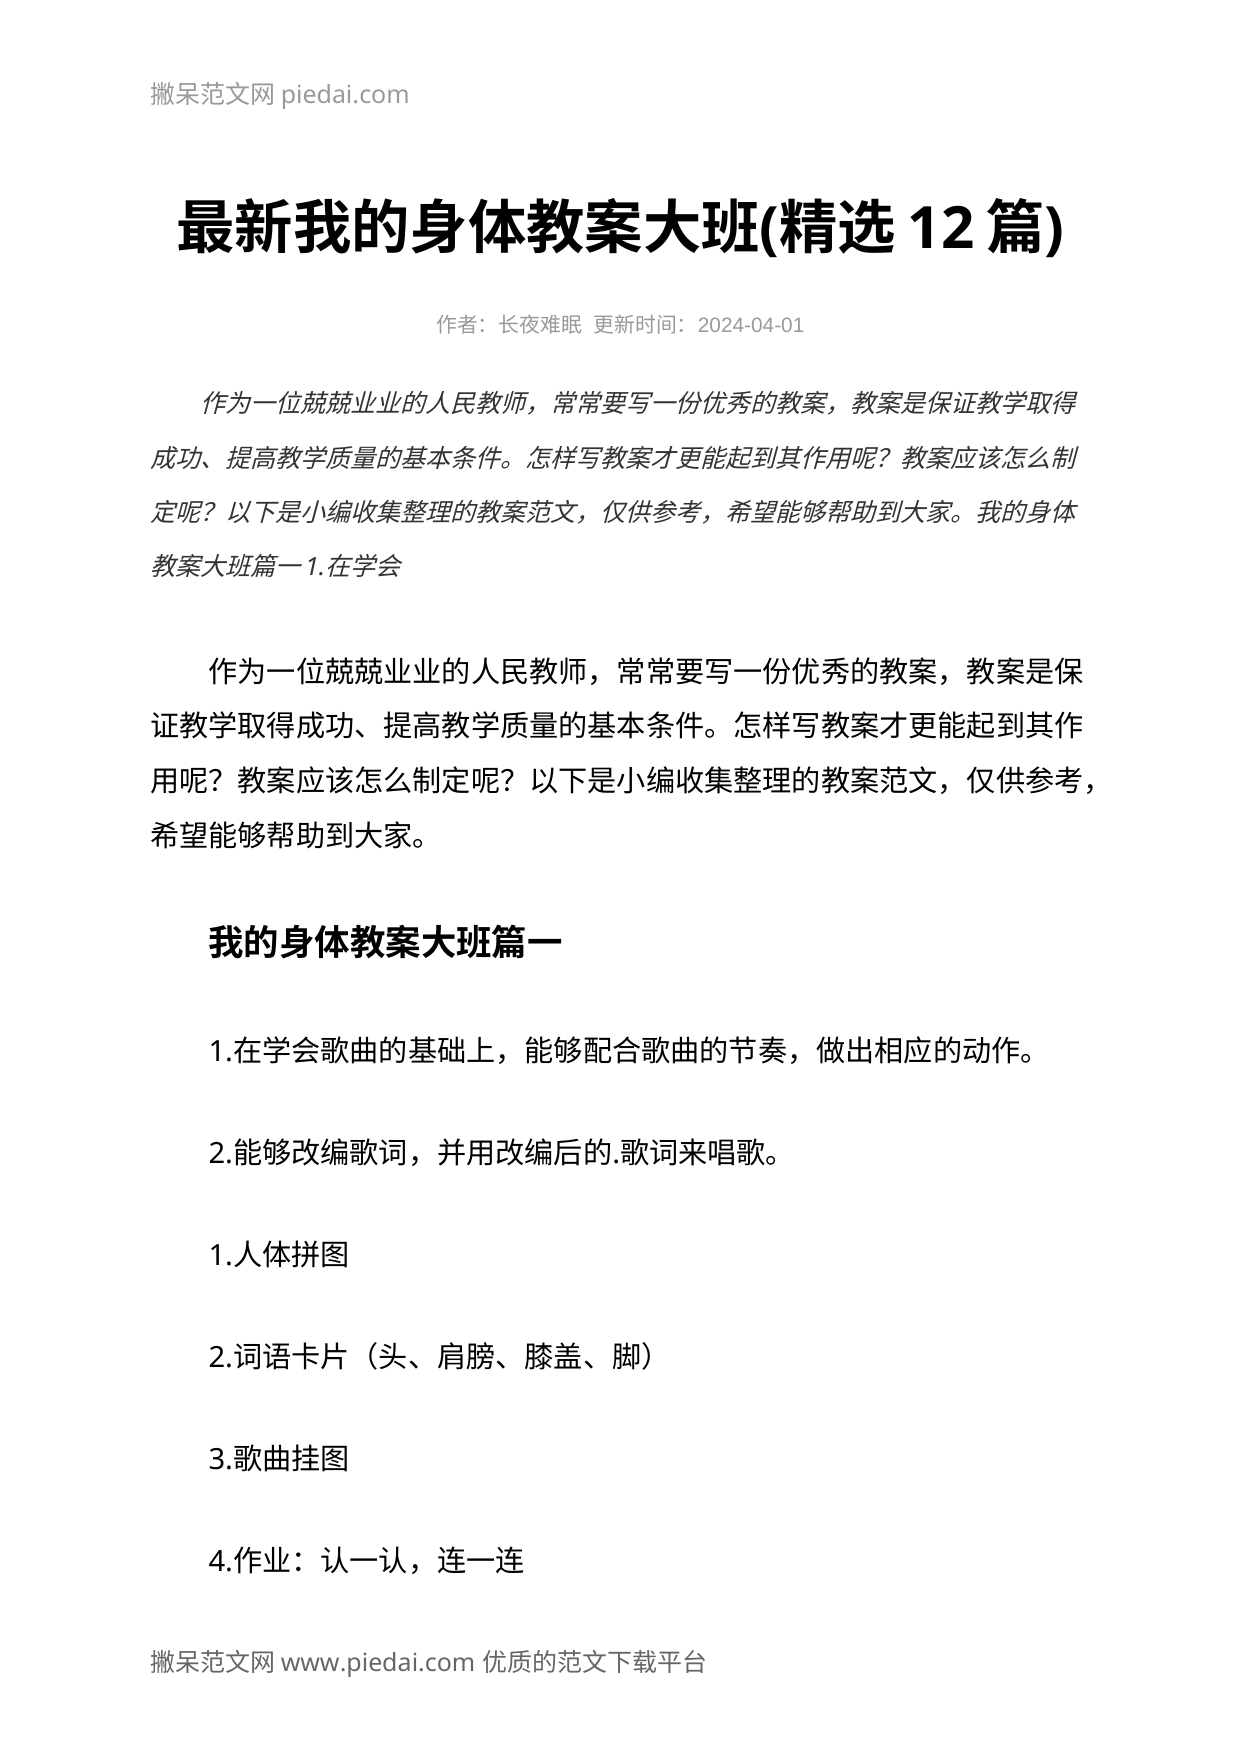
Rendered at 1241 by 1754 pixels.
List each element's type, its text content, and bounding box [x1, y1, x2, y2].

text 作为一位兢兢业业的人民教师，常常要写一份优秀的教案，教案是保证教学取得成功、提高教学质量的基本条件。怎样写教案才更能起到其作用呢？教案应该怎么制定呢？以下是小编收集整理的教案范文，仅供参考，希望能够帮助到大家。 [150, 648, 1090, 855]
subtitle 最新我的身体教案大班(精选12篇) [150, 181, 1090, 266]
text 2.能够改编歌词，并用改编后的.歌词来唱歌。 [150, 1130, 1090, 1172]
text 1.在学会歌曲的基础上，能够配合歌曲的节奏，做出相应的动作。 [150, 1028, 1090, 1070]
text 1.人体拼图 [150, 1232, 1090, 1274]
text 3.歌曲挂图 [150, 1436, 1090, 1478]
text 作为一位兢兢业业的人民教师，常常要写一份优秀的教案，教案是保证教学取得成功、提高教学质量的基本条件。怎样写教案才更能起到其作用呢？教案应该怎么制定呢？以下是小编收集整理的教案范文，仅供参考，希望能够帮助到大家。我的身体教案大班篇一1.在学会 [150, 384, 1090, 583]
text 我的身体教案大班篇一 [150, 914, 1090, 966]
text 作者：长夜难眠 更新时间：2024-04-01 [150, 313, 1090, 337]
text 2.词语卡片（头、肩膀、膝盖、脚） [150, 1334, 1090, 1376]
text 4.作业：认一认，连一连 [150, 1538, 1090, 1580]
